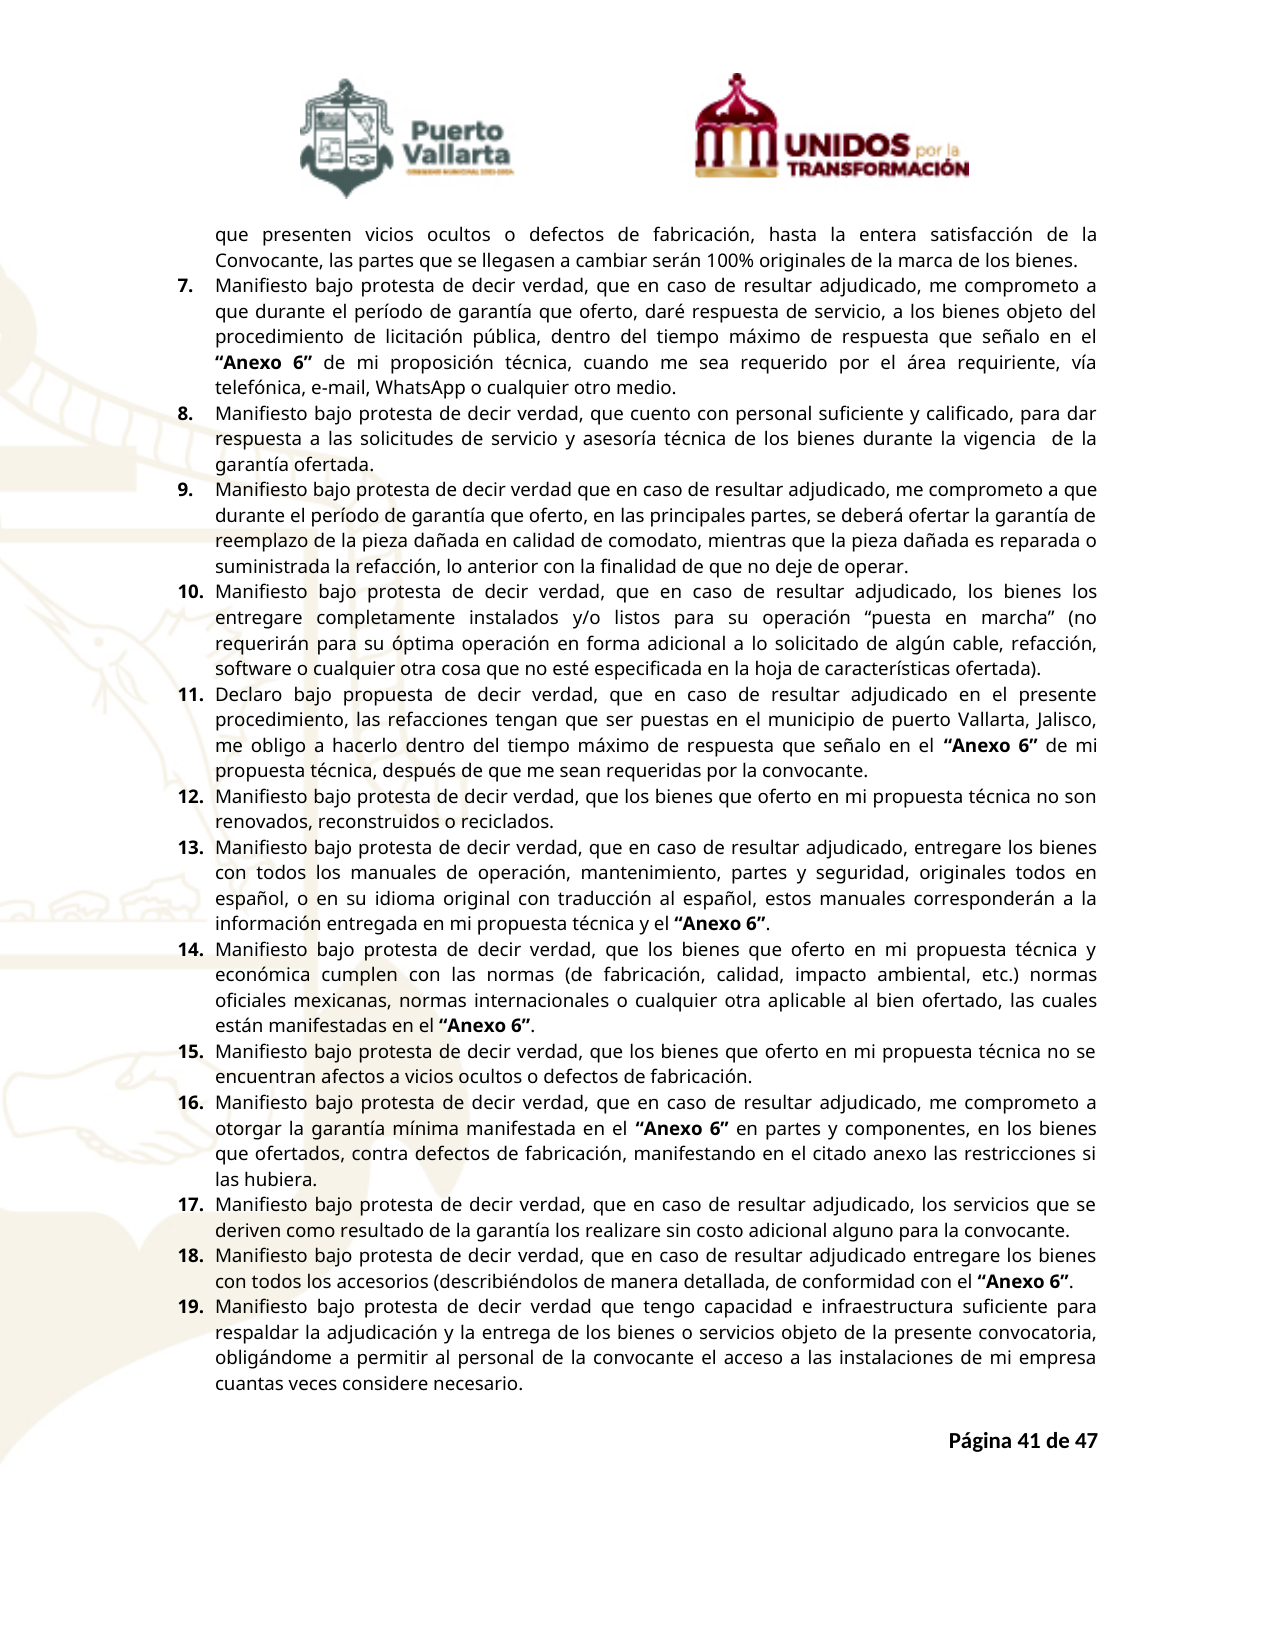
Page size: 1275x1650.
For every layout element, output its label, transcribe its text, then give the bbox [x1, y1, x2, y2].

list Manifiesto bajo protesta de decir verdad, que en caso de resultar adjudicado, los servicios que se deriven como resultado de la garantía los realizare sin costo adicional alguno para la convocante. [177, 1191, 1098, 1242]
picture [300, 73, 969, 199]
list Manifiesto bajo protesta de decir verdad, que cuento con personal suficiente y calificado, para dar respuesta a las solicitudes de servicio y asesoría técnica de los bienes durante la vigencia de la garantía ofertada. [177, 400, 1098, 477]
list Manifiesto bajo protesta de decir verdad que tengo capacidad e infraestructura suficiente para respaldar la adjudicación y la entrega de los bienes o servicios objeto de la presente convocatoria, obligándome a permitir al personal de la convocante el acceso a las instalaciones de mi empresa cuantas veces considere necesario. [177, 1293, 1098, 1396]
list Manifiesto bajo protesta de decir verdad, que los bienes que oferto en mi propuesta técnica y económica cumplen con las normas (de fabricación, calidad, impacto ambiental, etc.) normas oficiales mexicanas, normas internacionales o cualquier otra aplicable al bien ofertado, las cuales están manifestadas en el “Anexo 6”. [177, 936, 1098, 1038]
list Manifiesto bajo protesta de decir verdad, que en caso de resultar adjudicado entregare los bienes con todos los accesorios (describiéndolos de manera detallada, de conformidad con el “Anexo 6”. [177, 1242, 1098, 1293]
list Manifiesto bajo protesta de decir verdad, que en caso de resultar adjudicado, me comprometo a otorgar la garantía mínima manifestada en el “Anexo 6” en partes y componentes, en los bienes que ofertados, contra defectos de fabricación, manifestando en el citado anexo las restricciones si las hubiera. [177, 1089, 1098, 1191]
list Manifiesto bajo protesta de decir verdad que en caso de resultar adjudicado, me comprometo a que durante el período de garantía que oferto, en las principales partes, se deberá ofertar la garantía de reemplazo de la pieza dañada en calidad de comodato, mientras que la pieza dañada es reparada o suministrada la refacción, lo anterior con la finalidad de que no deje de operar. [177, 477, 1098, 579]
list Manifiesto bajo protesta de decir verdad, que en caso de resultar adjudicado, me comprometo a que durante el período de garantía que oferto, daré respuesta de servicio, a los bienes objeto del procedimiento de licitación pública, dentro del tiempo máximo de respuesta que señalo en el “Anexo 6” de mi proposición técnica, cuando me sea requerido por el área requiriente, vía telefónica, e-mail, WhatsApp o cualquier otro medio. [177, 273, 1098, 400]
list Declaro bajo propuesta de decir verdad, que en caso de resultar adjudicado en el presente procedimiento, las refacciones tengan que ser puestas en el municipio de puerto Vallarta, Jalisco, me obligo a hacerlo dentro del tiempo máximo de respuesta que señalo en el “Anexo 6” de mi propuesta técnica, después de que me sean requeridas por la convocante. [177, 681, 1098, 783]
list Manifiesto bajo protesta de decir verdad, que en caso de resultar adjudicado, los bienes los entregare completamente instalados y/o listos para su operación “puesta en marcha” (no requerirán para su óptima operación en forma adicional a lo solicitado de algún cable, refacción, software o cualquier otra cosa que no esté especificada en la hoja de características ofertada). [177, 579, 1098, 681]
picture [0, 214, 474, 1564]
list Manifiesto bajo protesta de decir verdad, que los bienes que oferto en mi propuesta técnica no se encuentran afectos a vicios ocultos o defectos de fabricación. [177, 1038, 1098, 1089]
list Manifiesto bajo protesta de decir verdad, que los bienes que oferto en mi propuesta técnica no son renovados, reconstruidos o reciclados. [177, 783, 1098, 834]
list Manifiesto bajo protesta de decir verdad, que en caso de resultar adjudicado, entregare los bienes con todos los manuales de operación, mantenimiento, partes y seguridad, originales todos en español, o en su idioma original con traducción al español, estos manuales corresponderán a la información entregada en mi propuesta técnica y el “Anexo 6”. [177, 834, 1098, 936]
